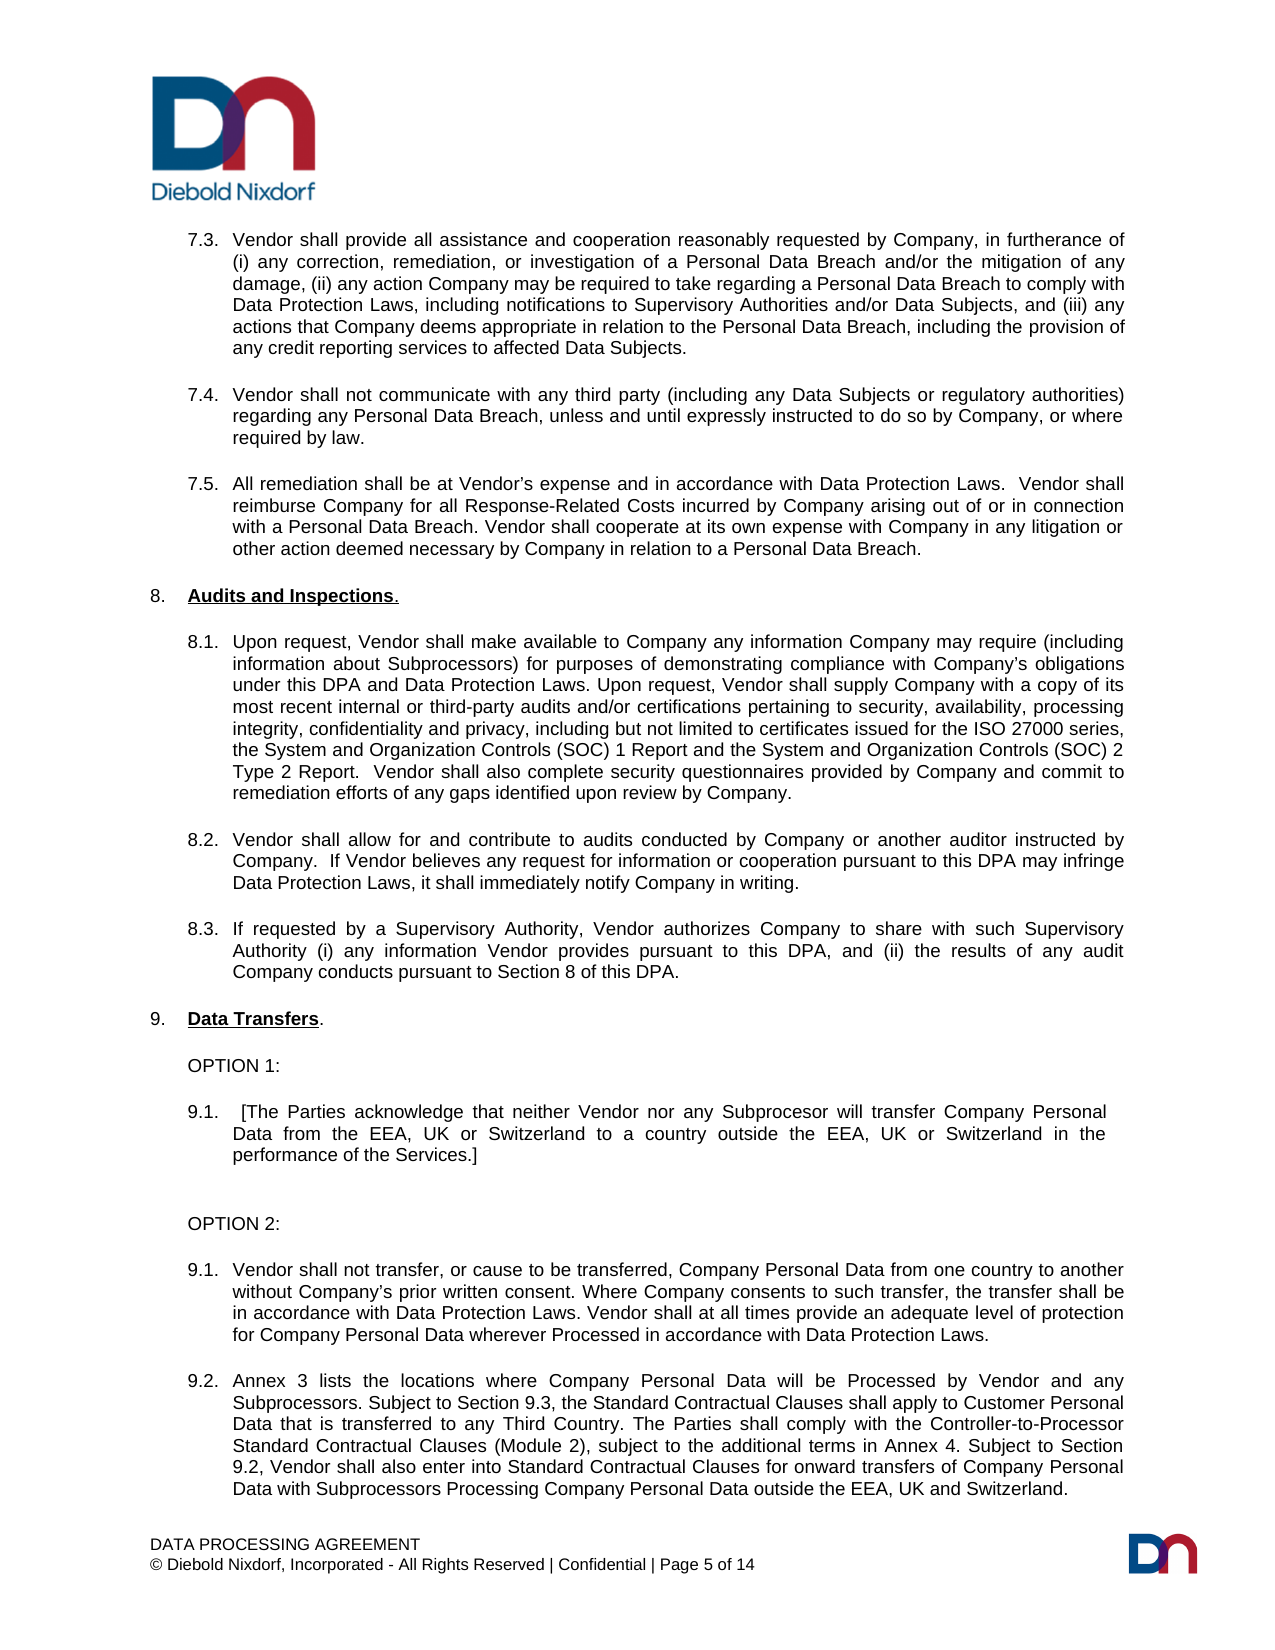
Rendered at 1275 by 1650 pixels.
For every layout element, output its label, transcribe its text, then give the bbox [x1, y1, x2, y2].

list If requested by a Supervisory Authority, Vendor authorizes Company to share with such Supervisory Authority (i) any information Vendor provides pursuant to this DPA, and (ii) the results of any audit Company conducts pursuant to Section 8 of this DPA. [187, 918, 1125, 983]
list Vendor shall allow for and contribute to audits conducted by Company or another auditor instructed by Company. If Vendor believes any request for information or cooperation pursuant to this DPA may infringe Data Protection Laws, it shall immediately notify Company in writing. [187, 828, 1125, 893]
text OPTION 2: [187, 1212, 1125, 1234]
text OPTION 1: [187, 1054, 1125, 1076]
picture [1128, 1533, 1198, 1574]
picture [150, 75, 317, 201]
list Vendor shall provide all assistance and cooperation reasonably requested by Company, in furtherance of (i) any correction, remediation, or investigation of a Personal Data Breach and/or the mitigation of any damage, (ii) any action Company may be required to take regarding a Personal Data Breach to comply with Data Protection Laws, including notifications to Supervisory Authorities and/or Data Subjects, and (iii) any actions that Company deems appropriate in relation to the Personal Data Breach, including the provision of any credit reporting services to affected Data Subjects. [187, 229, 1125, 358]
list Data Transfers. [150, 1008, 1125, 1029]
list Upon request, Vendor shall make available to Company any information Company may require (including information about Subprocessors) for purposes of demonstrating compliance with Company’s obligations under this DPA and Data Protection Laws. Upon request, Vendor shall supply Company with a copy of its most recent internal or third-party audits and/or certifications pertaining to security, availability, processing integrity, confidentiality and privacy, including but not limited to certificates issued for the ISO 27000 series, the System and Organization Controls (SOC) 1 Report and the System and Organization Controls (SOC) 2 Type 2 Report. Vendor shall also complete security questionnaires provided by Company and commit to remediation efforts of any gaps identified upon review by Company. [187, 631, 1125, 803]
list [The Parties acknowledge that neither Vendor nor any Subprocesor will transfer Company Personal Data from the EEA, UK or Switzerland to a country outside the EEA, UK or Switzerland in the performance of the Services.] [187, 1101, 1107, 1166]
list Annex 3 lists the locations where Company Personal Data will be Processed by Vendor and any Subprocessors. Subject to Section 9.3, the Standard Contractual Clauses shall apply to Customer Personal Data that is transferred to any Third Country. The Parties shall comply with the Controller-to-Processor Standard Contractual Clauses (Module 2), subject to the additional terms in Annex 4. Subject to Section 9.2, Vendor shall also enter into Standard Contractual Clauses for onward transfers of Company Personal Data with Subprocessors Processing Company Personal Data outside the EEA, UK and Switzerland. [187, 1370, 1125, 1499]
list Vendor shall not transfer, or cause to be transferred, Company Personal Data from one country to another without Company’s prior written consent. Where Company consents to such transfer, the transfer shall be in accordance with Data Protection Laws. Vendor shall at all times provide an adequate level of protection for Company Personal Data wherever Processed in accordance with Data Protection Laws. [187, 1259, 1125, 1345]
list All remediation shall be at Vendor’s expense and in accordance with Data Protection Laws. Vendor shall reimburse Company for all Response-Related Costs incurred by Company arising out of or in connection with a Personal Data Breach. Vendor shall cooperate at its own expense with Company in any litigation or other action deemed necessary by Company in relation to a Personal Data Breach. [187, 473, 1125, 559]
list Audits and Inspections. [150, 584, 1125, 606]
list Vendor shall not communicate with any third party (including any Data Subjects or regulatory authorities) regarding any Personal Data Breach, unless and until expressly instructed to do so by Company, or where required by law. [187, 383, 1125, 448]
